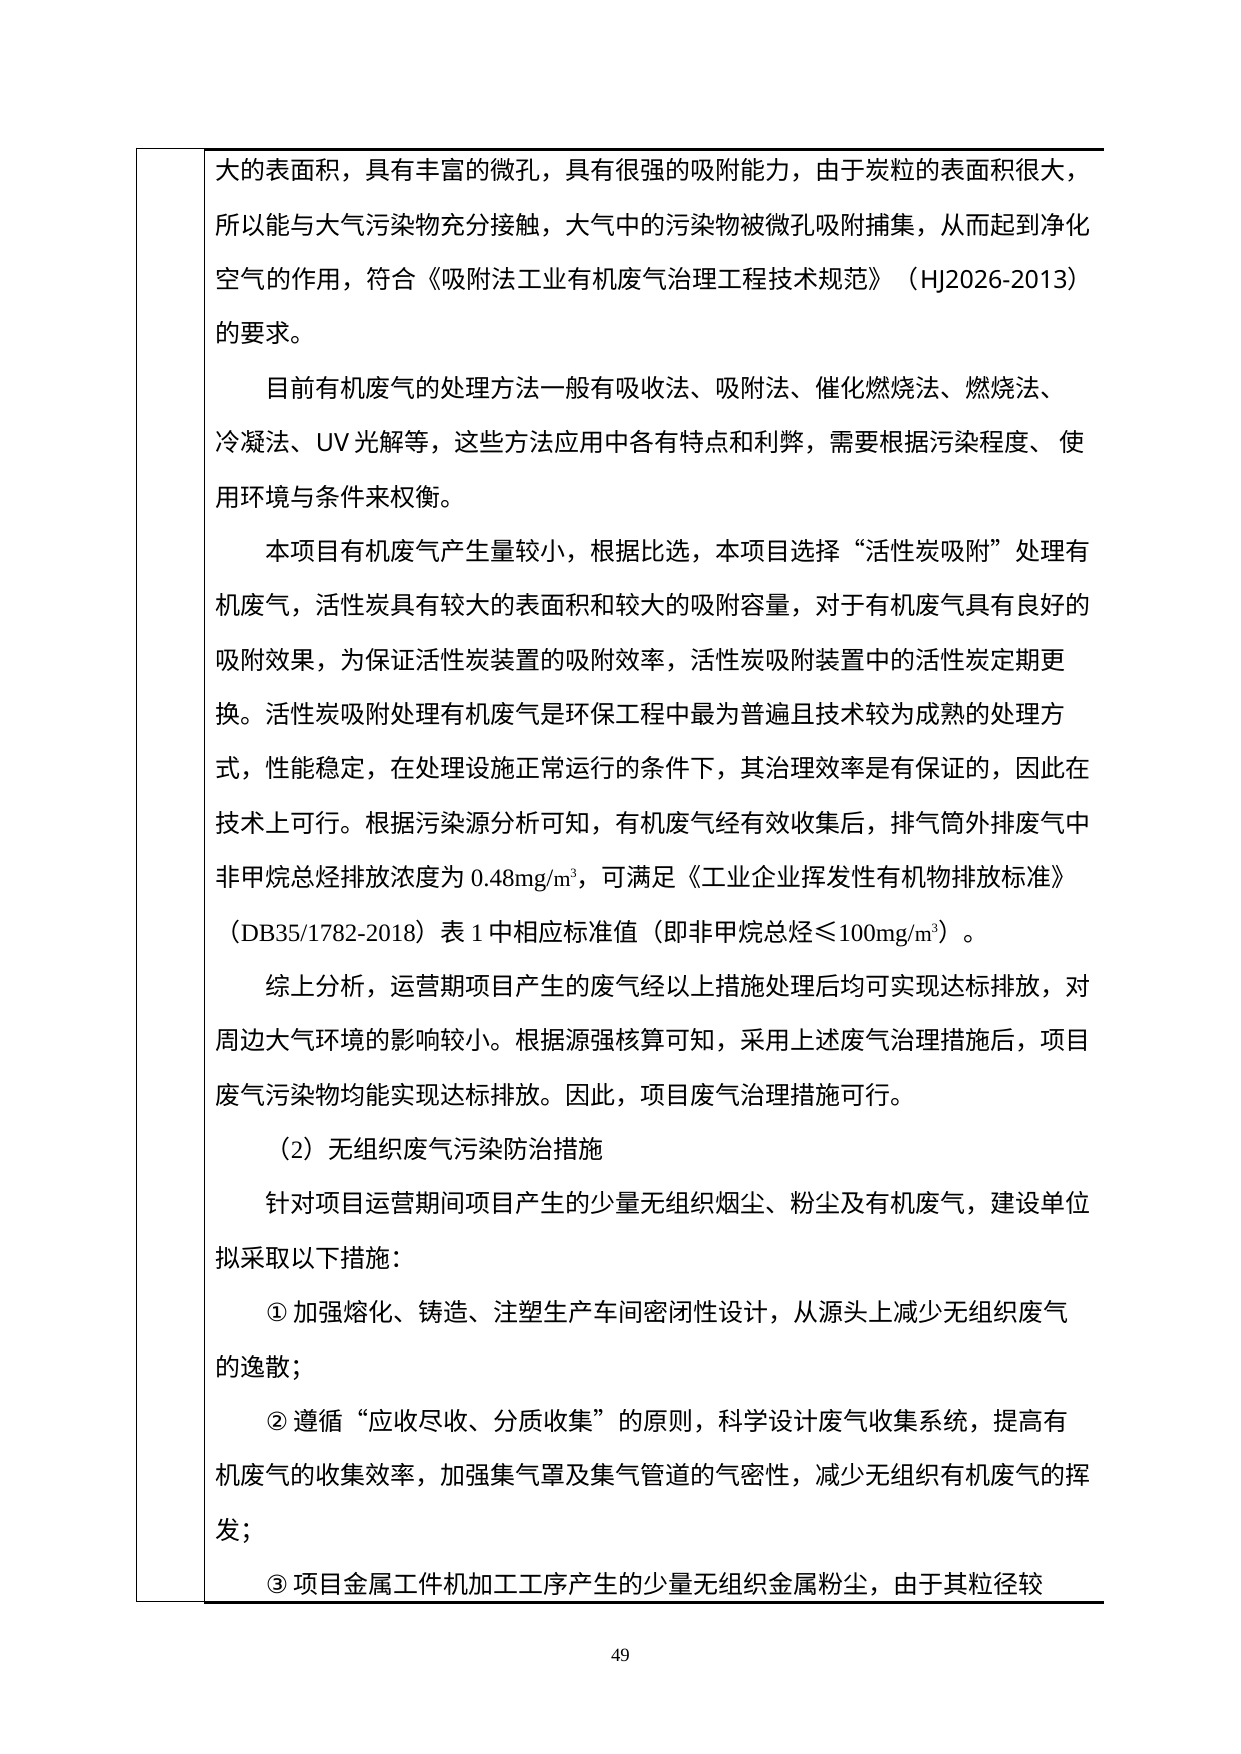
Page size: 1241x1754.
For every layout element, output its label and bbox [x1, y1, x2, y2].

table_header [205, 151, 1104, 1601]
table_header [137, 149, 204, 1601]
